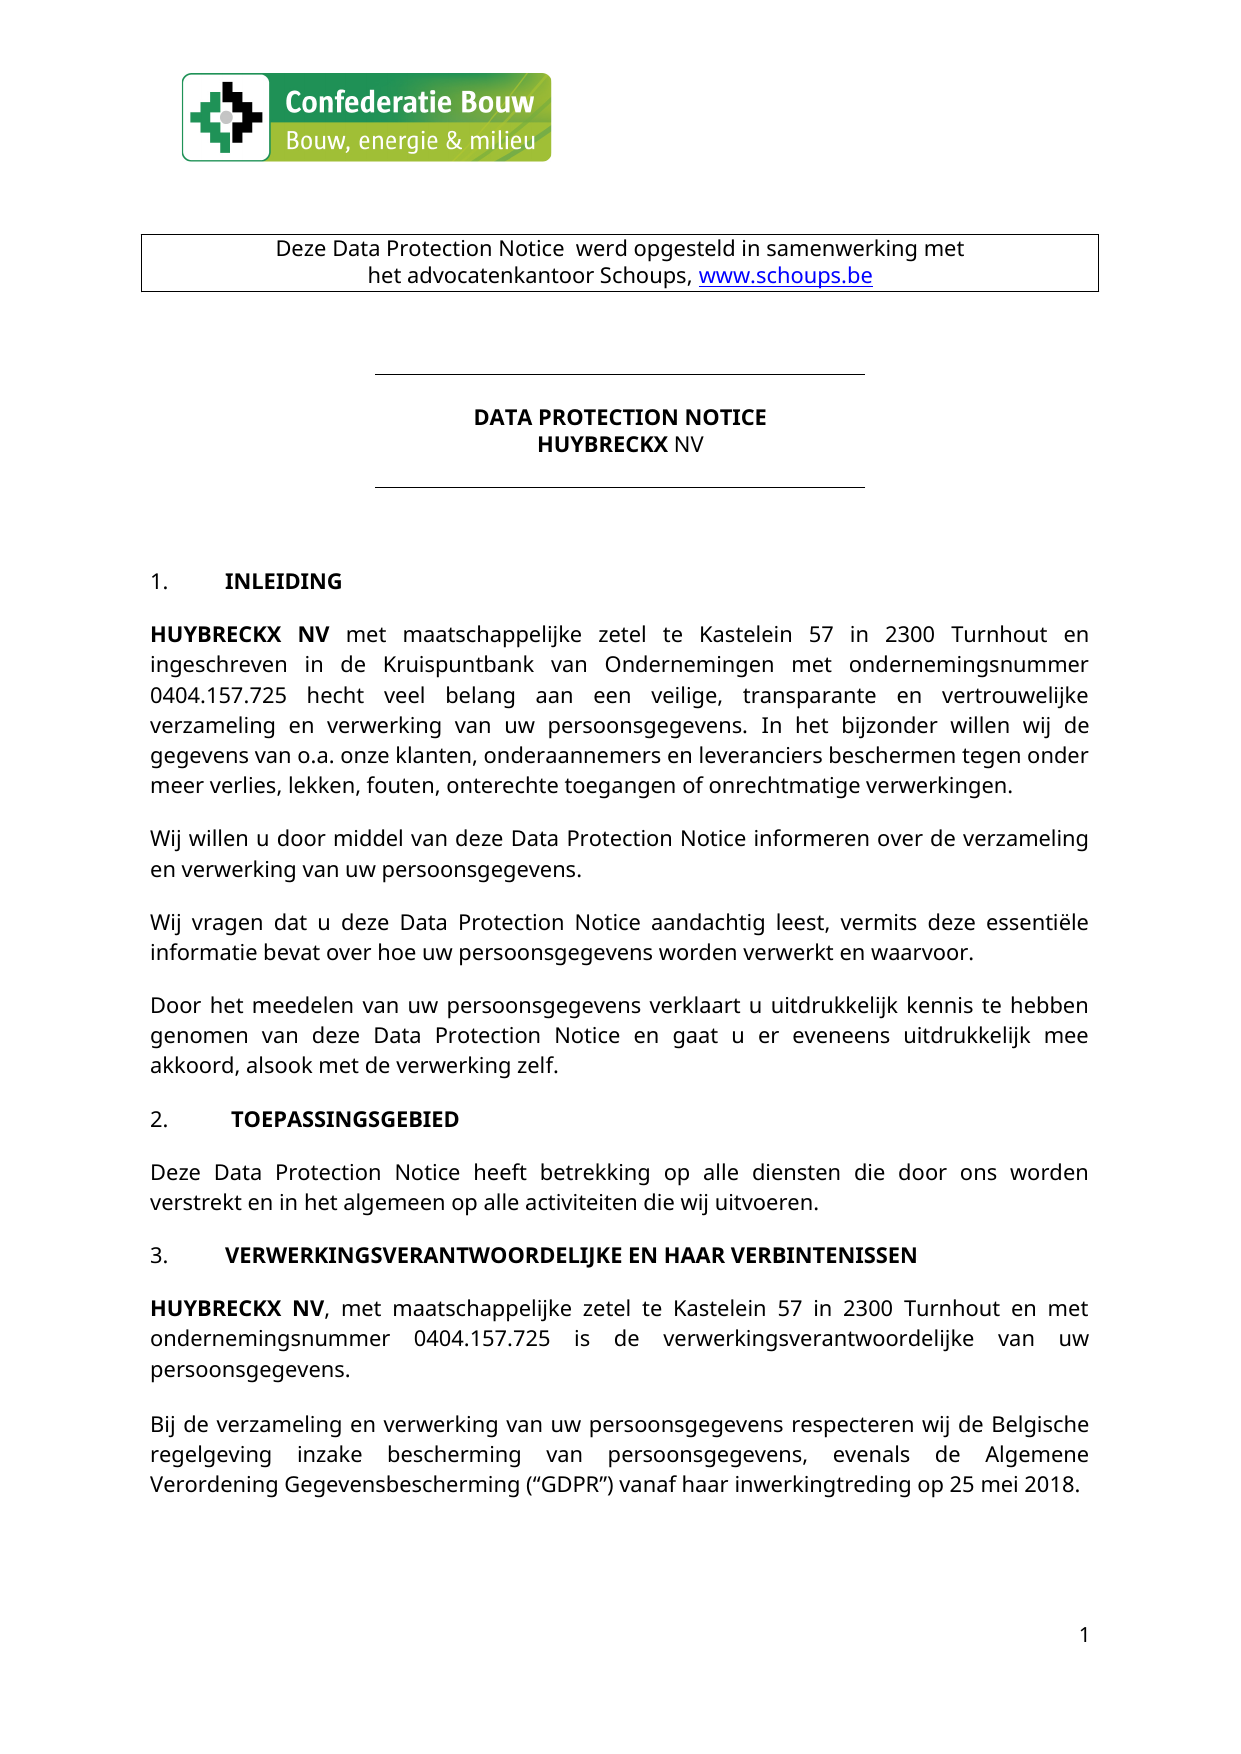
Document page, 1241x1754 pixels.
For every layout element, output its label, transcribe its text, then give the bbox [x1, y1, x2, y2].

subtitle Toepassingsgebied [150, 1103, 1090, 1133]
subtitle Wij willen u door middel van deze Data Protection Notice informeren over de verzameling en verwerking van uw persoonsgegevens. [150, 823, 1090, 883]
subtitle HUYBRECKX NV met maatschappelijke zetel te Kastelein 57 in 2300 Turnhout en ingeschreven in de Kruispuntbank van Ondernemingen met ondernemingsnummer 0404.157.725 hecht veel belang aan een veilige, transparante en vertrouwelijke verzameling en verwerking van uw persoonsgegevens. In het bijzonder willen wij de gegevens van o.a. onze klanten, onderaannemers en leveranciers beschermen tegen onder meer verlies, lekken, fouten, onterechte toegangen of onrechtmatige verwerkingen. [150, 618, 1090, 800]
subtitle Verwerkingsverantwoordelijke en haar verbintenissen [150, 1239, 1090, 1269]
text HUYBRECKX NV, met maatschappelijke zetel te Kastelein 57 in 2300 Turnhout en met ondernemingsnummer 0404.157.725 is de verwerkingsverantwoordelijke van uw persoonsgegevens. [150, 1292, 1090, 1383]
subtitle Deze Data Protection Notice heeft betrekking op alle diensten die door ons worden verstrekt en in het algemeen op alle activiteiten die wij uitvoeren. [150, 1156, 1090, 1216]
text het advocatenkantoor Schoups, www.schoups.be [142, 261, 1098, 291]
text Deze Data Protection Notice werd opgesteld in samenwerking met [142, 235, 1098, 261]
picture [181, 72, 552, 162]
subtitle Door het meedelen van uw persoonsgegevens verklaart u uitdrukkelijk kennis te hebben genomen van deze Data Protection Notice en gaat u er eveneens uitdrukkelijk mee akkoord, alsook met de verwerking zelf. [150, 989, 1090, 1080]
text HUYBRECKX NV [375, 431, 865, 458]
subtitle Inleiding [150, 565, 1090, 596]
text DATA PROTECTION Notice [375, 404, 865, 431]
subtitle Bij de verzameling en verwerking van uw persoonsgegevens respecteren wij de Belgische regelgeving inzake bescherming van persoonsgegevens, evenals de Algemene Verordening Gegevensbescherming (“GDPR”) vanaf haar inwerkingtreding op 25 mei 2018. [150, 1408, 1090, 1499]
subtitle Wij vragen dat u deze Data Protection Notice aandachtig leest, vermits deze essentiële informatie bevat over hoe uw persoonsgegevens worden verwerkt en waarvoor. [150, 906, 1090, 966]
